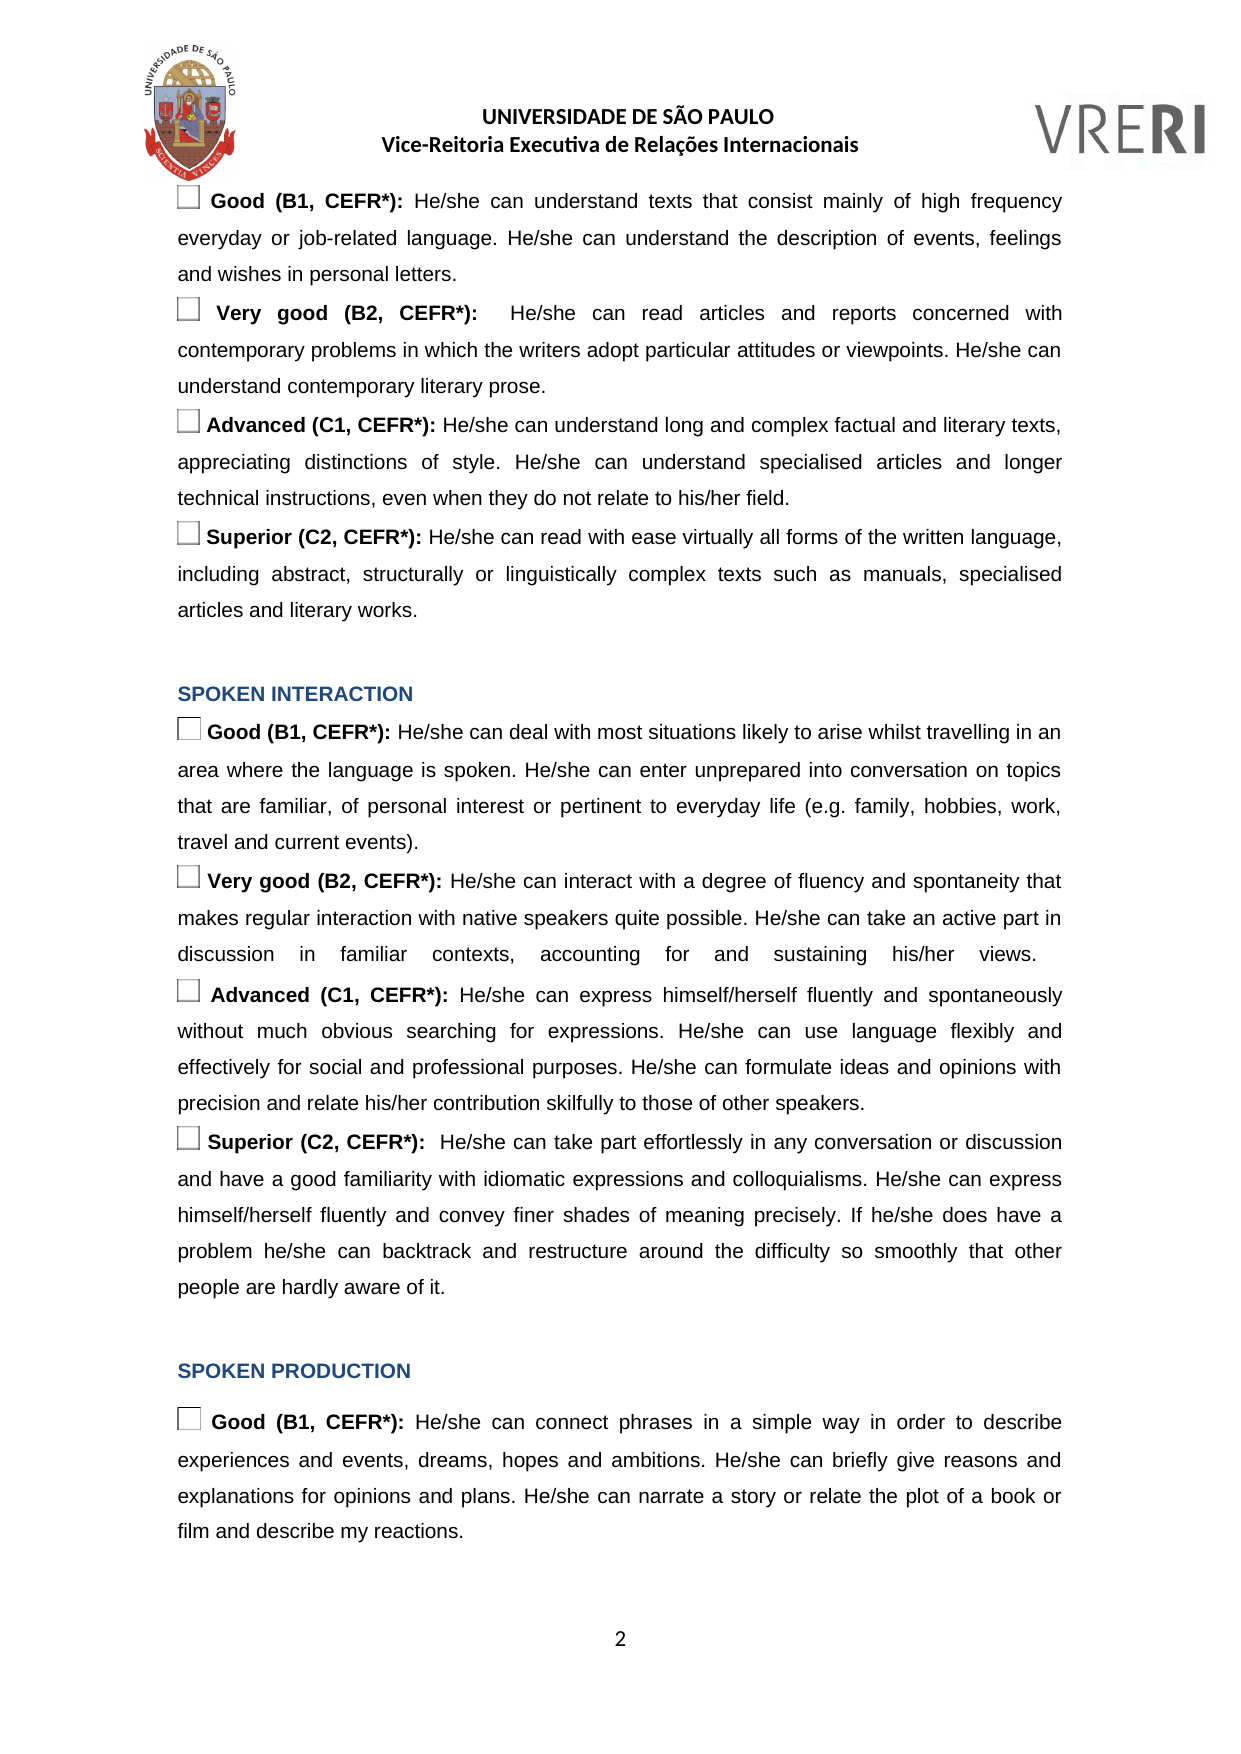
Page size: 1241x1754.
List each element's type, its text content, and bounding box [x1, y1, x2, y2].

picture [177, 979, 200, 1002]
text Very good (B2, CEFR*): He/she can read articles and reports concerned with contemporary problems in which the writers adopt particular attitudes or viewpoints. He/she can understand contemporary literary prose. [177, 298, 1063, 398]
picture [177, 185, 200, 209]
picture [143, 45, 236, 181]
text Good (B1, CEFR*): He/she can deal with most situations likely to arise whilst travelling in an area where the language is spoken. He/she can enter unprepared into conversation on topics that are familiar, of personal interest or pertinent to everyday life (e.g. family, hobbies, work, travel and current events). [177, 718, 1063, 853]
picture [177, 865, 200, 888]
text Superior (C2, CEFR*): He/she can read with ease virtually all forms of the written language, including abstract, structurally or linguistically complex texts such as manuals, specialised articles and literary works. [177, 521, 1063, 621]
text SPOKEN PRODUCTION [177, 1359, 1063, 1383]
picture [177, 1126, 200, 1150]
list Superior (C2, CEFR*): He/she can take part effortlessly in any conversation or discussion and have a good familiarity with idiomatic expressions and colloquialisms. He/she can express himself/herself fluently and convey finer shades of meaning precisely. If he/she does have a problem he/she can backtrack and restructure around the difficulty so smoothly that other people are hardly aware of it. [177, 1127, 1063, 1299]
picture [177, 297, 200, 321]
picture [1024, 91, 1222, 172]
text SPOKEN INTERACTION [177, 682, 1063, 706]
picture [177, 1407, 201, 1430]
text Good (B1, CEFR*): He/she can understand texts that consist mainly of high frequency everyday or job-related language. He/she can understand the description of events, feelings and wishes in personal letters. [177, 186, 1063, 286]
picture [177, 409, 200, 433]
picture [177, 717, 201, 740]
text Advanced (C1, CEFR*): He/she can understand long and complex factual and literary texts, appreciating distinctions of style. He/she can understand specialised articles and longer technical instructions, even when they do not relate to his/her field. [177, 409, 1063, 509]
picture [177, 521, 200, 545]
text Good (B1, CEFR*): He/she can connect phrases in a simple way in order to describe experiences and events, dreams, hopes and ambitions. He/she can briefly give reasons and explanations for opinions and plans. He/she can narrate a story or relate the plot of a book or film and describe my reactions. [177, 1407, 1063, 1543]
list Very good (B2, CEFR*): He/she can interact with a degree of fluency and spontaneity that makes regular interaction with native speakers quite possible. He/she can take an active part in discussion in familiar contexts, accounting for and sustaining his/her views. Advanced (C1, CEFR*): He/she can express himself/herself fluently and spontaneously without much obvious searching for expressions. He/she can use language flexibly and effectively for social and professional purposes. He/she can formulate ideas and opinions with precision and relate his/her contribution skilfully to those of other speakers. [177, 865, 1063, 1115]
